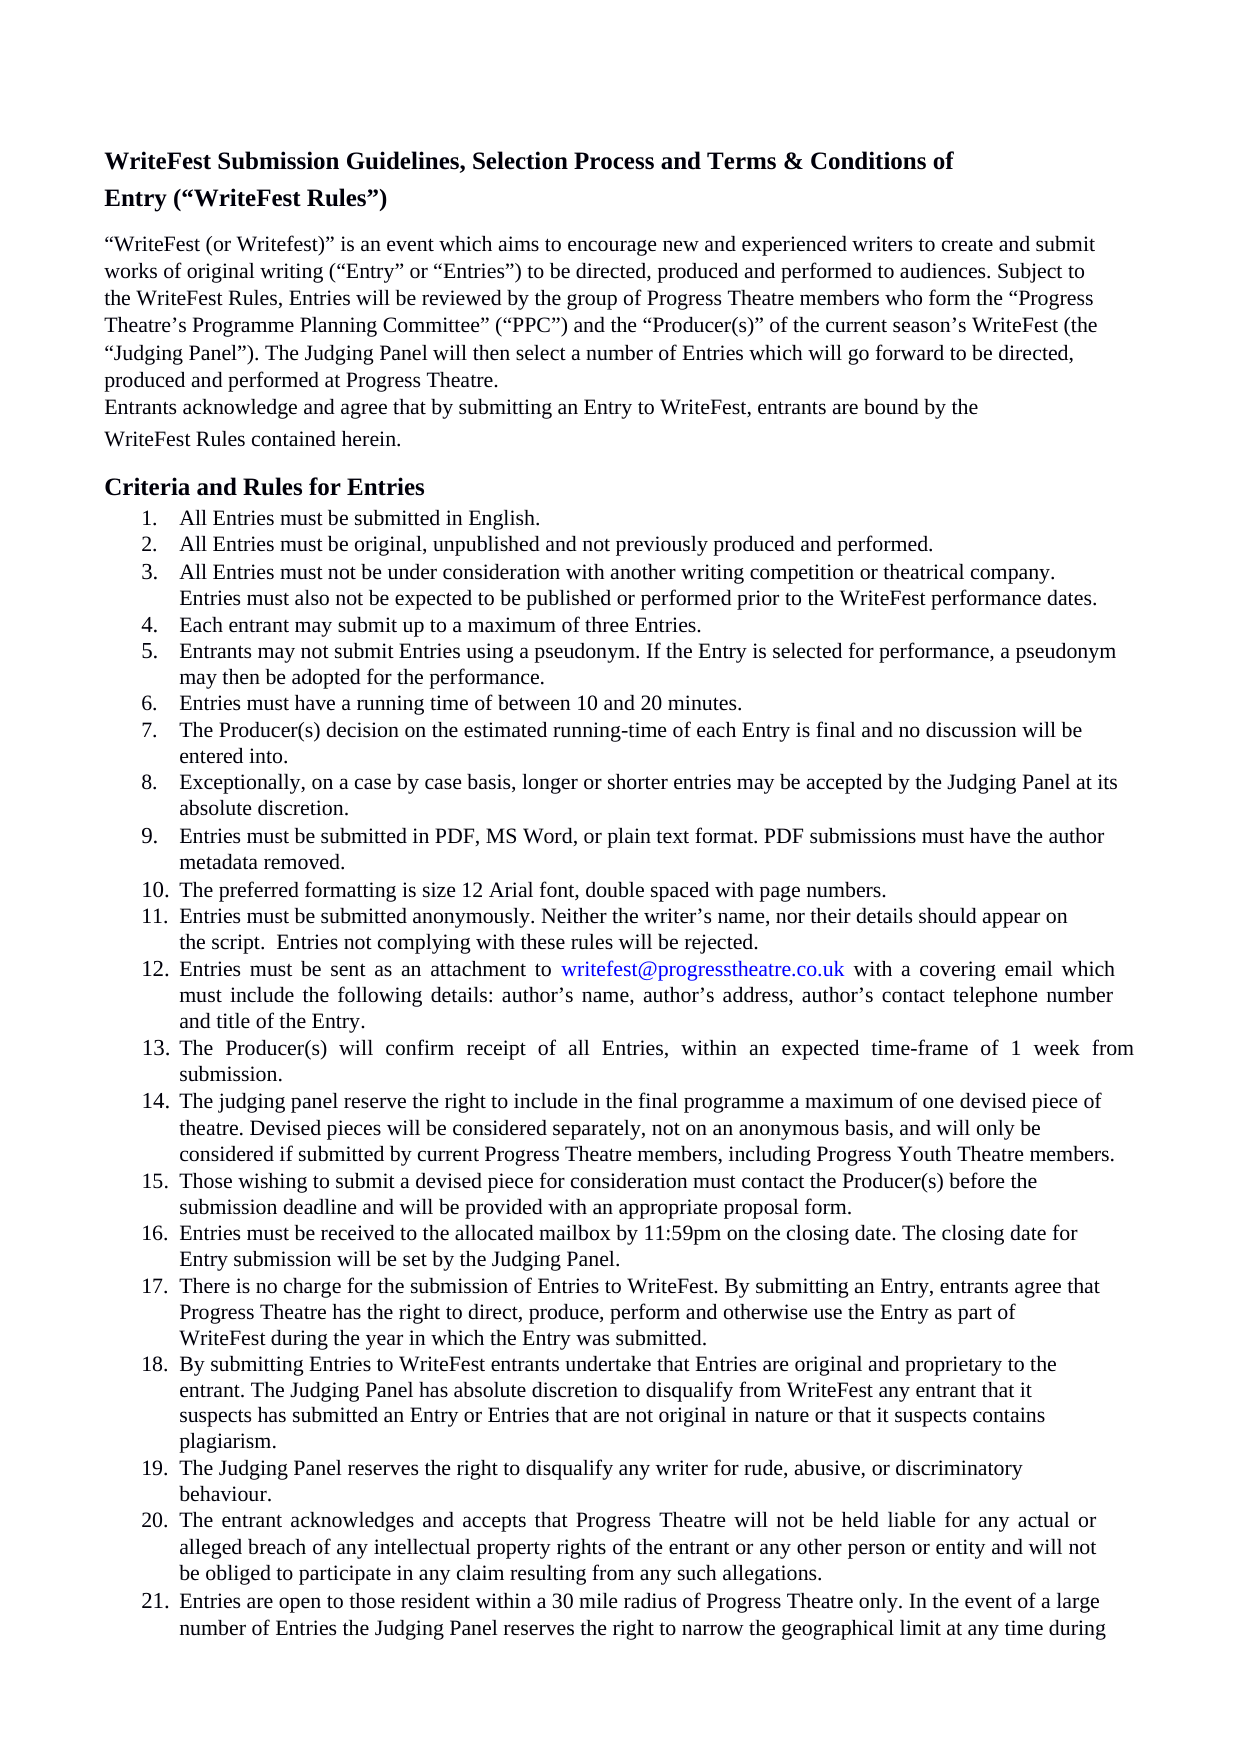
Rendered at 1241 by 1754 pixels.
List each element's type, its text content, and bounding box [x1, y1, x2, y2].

list Each entrant may submit up to a maximum of three Entries. [141, 611, 1136, 637]
list Entries must be sent as an attachment to writefest@progresstheatre.co.uk with a covering email which must include the following details: author’s name, author’s address, author’s contact telephone number and title of the Entry. [141, 955, 1115, 1033]
list Exceptionally, on a case by case basis, longer or shorter entries may be accepted by the Judging Panel at its absolute discretion. [141, 769, 1136, 820]
list Entries must have a running time of between 10 and 20 minutes. [141, 690, 1136, 715]
text Criteria and Rules for Entries [104, 472, 1136, 501]
list Those wishing to submit a devised piece for consideration must contact the Producer(s) before the submission deadline and will be provided with an appropriate proposal form. [141, 1168, 1080, 1219]
list Entries must be submitted anonymously. Neither the writer’s name, nor their details should appear on the script. Entries not complying with these rules will be rejected. [141, 903, 1088, 954]
list Entries must be received to the allocated mailbox by 11:59pm on the closing date. The closing date for Entry submission will be set by the Judging Panel. [141, 1220, 1121, 1271]
list By submitting Entries to WriteFest entrants undertake that Entries are original and proprietary to the entrant. The Judging Panel has absolute discretion to disqualify from WriteFest any entrant that it suspects has submitted an Entry or Entries that are not original in nature or that it suspects contains plagiarism. [141, 1351, 1098, 1454]
list All Entries must not be under consideration with another writing competition or theatrical company. Entries must also not be expected to be published or performed prior to the WriteFest performance dates. [141, 558, 1098, 610]
list All Entries must be original, unpublished and not previously produced and performed. [141, 531, 1136, 556]
list There is no charge for the submission of Entries to WriteFest. By submitting an Entry, entrants agree that Progress Theatre has the right to direct, produce, perform and otherwise use the Entry as part of WriteFest during the year in which the Entry was submitted. [141, 1273, 1105, 1350]
text “WriteFest (or Writefest)” is an event which aims to encourage new and experienced writers to create and submit works of original writing (“Entry” or “Entries”) to be directed, produced and performed to audiences. Subject to the WriteFest Rules, Entries will be reviewed by the group of Progress Theatre members who form the “Progress Theatre’s Programme Planning Committee” (“PPC”) and the “Producer(s)” of the current season’s WriteFest (the “Judging Panel”). The Judging Panel will then select a number of Entries which will go forward to be directed, produced and performed at Progress Theatre. [104, 231, 1111, 392]
text WriteFest Submission Guidelines, Selection Process and Terms & Conditions of Entry (“WriteFest Rules”) [104, 146, 955, 212]
list The Producer(s) will confirm receipt of all Entries, within an expected time-frame of 1 week from submission. [142, 1034, 1136, 1087]
list The entrant acknowledges and accepts that Progress Theatre will not be held liable for any actual or alleged breach of any intellectual property rights of the entrant or any other person or entity and will not be obliged to participate in any claim resulting from any such allegations. [141, 1507, 1098, 1586]
list All Entries must be submitted in English. [141, 505, 1136, 530]
list The preferred formatting is size 12 Arial font, double spaced with page numbers. [141, 876, 1132, 902]
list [141, 1587, 1109, 1640]
list Entrants may not submit Entries using a pseudonym. If the Entry is selected for performance, a pseudonym may then be adopted for the performance. [141, 637, 1136, 689]
list The Producer(s) decision on the estimated running-time of each Entry is final and no discussion will be entered into. [141, 717, 1136, 768]
text Entrants acknowledge and agree that by submitting an Entry to WriteFest, entrants are bound by the WriteFest Rules contained herein. [104, 394, 1021, 451]
list Entries must be submitted in PDF, MS Word, or plain text format. PDF submissions must have the author metadata removed. [141, 822, 1132, 874]
list The judging panel reserve the right to include in the final programme a maximum of one devised piece of theatre. Devised pieces will be considered separately, not on an anonymous basis, and will only be considered if submitted by current Progress Theatre members, including Progress Youth Theatre members. [141, 1087, 1121, 1167]
list The Judging Panel reserves the right to disqualify any writer for rude, abusive, or discriminatory behaviour. [141, 1454, 1063, 1506]
